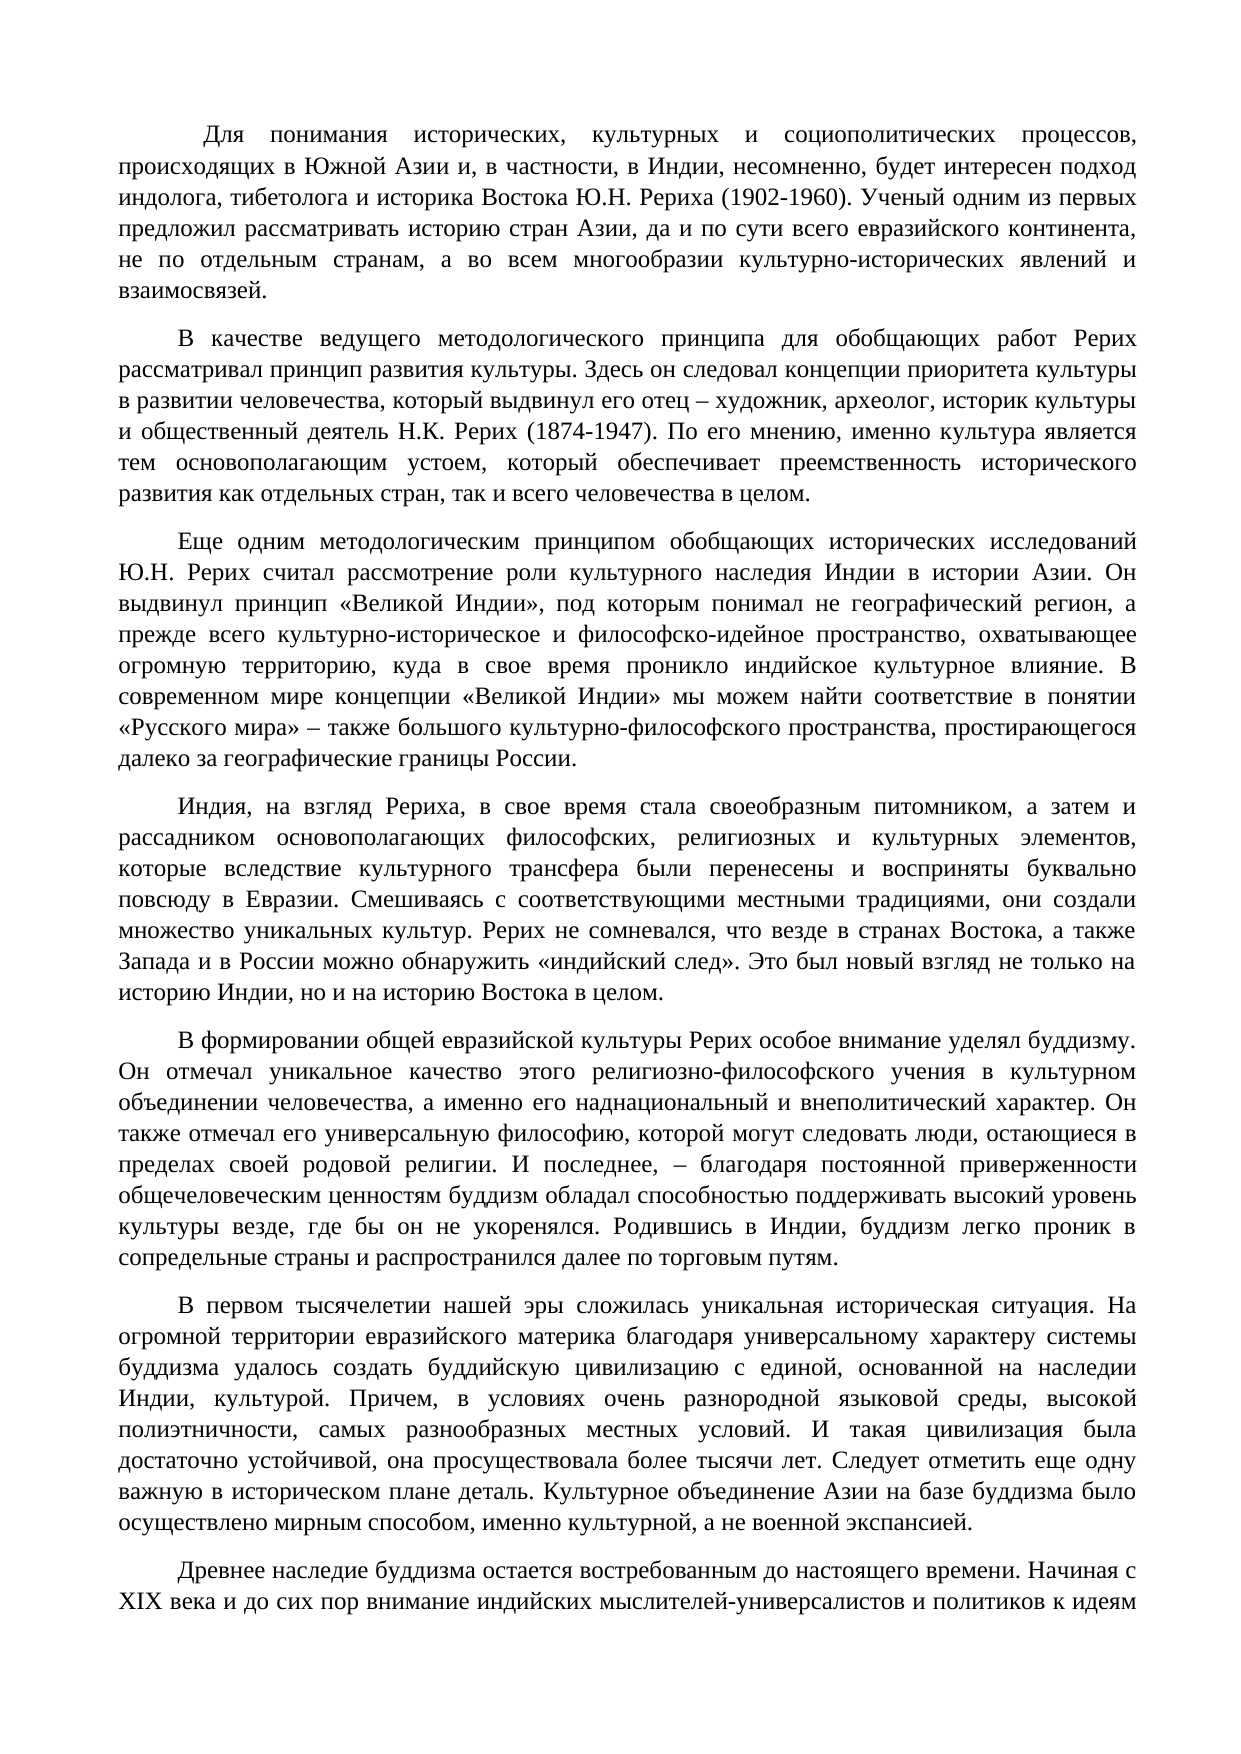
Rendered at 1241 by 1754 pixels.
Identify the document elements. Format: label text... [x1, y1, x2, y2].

text ﻿ Для понимания исторических, культурных и социополитических процессов, происходящих в Южной Азии и, в частности, в Индии, несомненно, будет интересен подход индолога, тибетолога и историка Востока Ю.Н. Рериха (1902-1960). Ученый одним из первых предложил рассматривать историю стран Азии, да и по сути всего евразийского континента, не по отдельным странам, а во всем многообразии культурно-исторических явлений и взаимосвязей. [118, 118, 1138, 304]
text Еще одним методологическим принципом обобщающих исторических исследований Ю.Н. Рерих считал рассмотрение роли культурного наследия Индии в истории Азии. Он выдвинул принцип «Великой Индии», под которым понимал не географический регион, а прежде всего культурно-историческое и философско-идейное пространство, охватывающее огромную территорию, куда в свое время проникло индийское культурное влияние. В современном мире концепции «Великой Индии» мы можем найти соответствие в понятии «Русского мира» – также большого культурно-философского пространства, простирающегося далеко за географические границы России. [118, 526, 1138, 772]
text В первом тысячелетии нашей эры сложилась уникальная историческая ситуация. На огромной территории евразийского материка благодаря универсальному характеру системы буддизма удалось создать буддийскую цивилизацию с единой, основанной на наследии Индии, культурой. Причем, в условиях очень разнородной языковой среды, высокой полиэтничности, самых разнообразных местных условий. И такая цивилизация была достаточно устойчивой, она просуществовала более тысячи лет. Следует отметить еще одну важную в историческом плане деталь. Культурное объединение Азии на базе буддизма было осуществлено мирным способом, именно культурной, а не военной экспансией. [118, 1290, 1138, 1536]
text В качестве ведущего методологического принципа для обобщающих работ Рерих рассматривал принцип развития культуры. Здесь он следовал концепции приоритета культуры в развитии человечества, который выдвинул его отец – художник, археолог, историк культуры и общественный деятель Н.К. Рерих (1874-1947). По его мнению, именно культура является тем основополагающим устоем, который обеспечивает преемственность исторического развития как отдельных стран, так и всего человечества в целом. [118, 323, 1138, 507]
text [118, 1555, 1138, 1614]
text В формировании общей евразийской культуры Рерих особое внимание уделял буддизму. Он отмечал уникальное качество этого религиозно-философского учения в культурном объединении человечества, а именно его наднациональный и внеполитический характер. Он также отмечал его универсальную философию, которой могут следовать люди, остающиеся в пределах своей родовой религии. И последнее, – благодаря постоянной приверженности общечеловеческим ценностям буддизм обладал способностью поддерживать высокий уровень культуры везде, где бы он не укоренялся. Родившись в Индии, буддизм легко проник в сопредельные страны и распространился далее по торговым путям. [118, 1025, 1138, 1271]
text Индия, на взгляд Рериха, в свое время стала своеобразным питомником, а затем и рассадником основополагающих философских, религиозных и культурных элементов, которые вследствие культурного трансфера были перенесены и восприняты буквально повсюду в Евразии. Смешиваясь с соответствующими местными традициями, они создали множество уникальных культур. Рерих не сомневался, что везде в странах Востока, а также Запада и в России можно обнаружить «индийский след». Это был новый взгляд не только на историю Индии, но и на историю Востока в целом. [118, 791, 1138, 1006]
